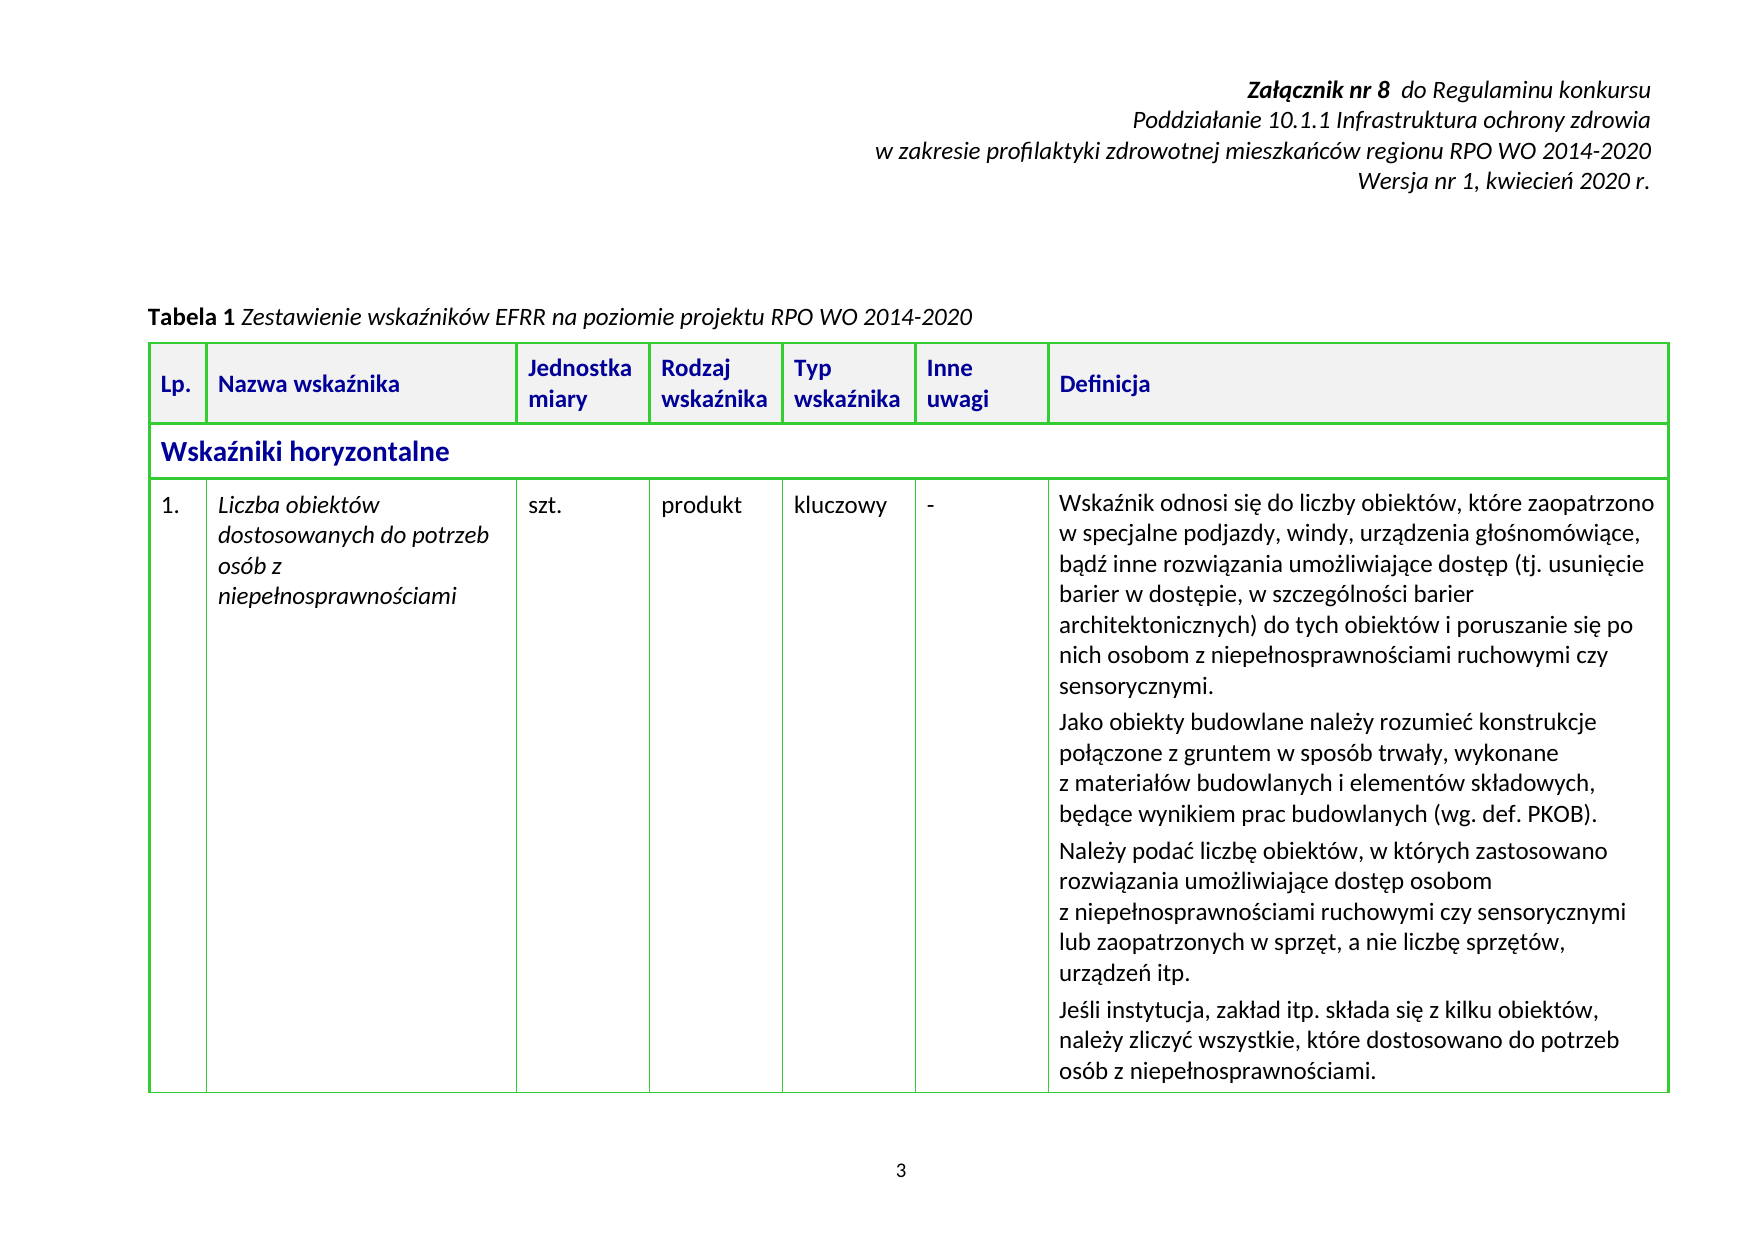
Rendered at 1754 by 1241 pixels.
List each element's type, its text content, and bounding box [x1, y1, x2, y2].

table_header Lp. [151, 344, 205, 422]
table_header Jednostka miary [518, 344, 648, 422]
table_cell kluczowy [783, 480, 915, 1092]
text Tabela 1 Zestawienie wskaźników EFRR na poziomie projektu RPO WO 2014-2020 [148, 301, 1654, 331]
table_header Nazwa wskaźnika [208, 344, 515, 422]
table_cell - [916, 480, 1048, 1092]
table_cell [1049, 480, 1667, 1092]
table_header Typ wskaźnika [784, 344, 914, 422]
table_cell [207, 480, 516, 1092]
table_cell szt. [517, 480, 649, 1092]
table_header Inne uwagi [917, 344, 1047, 422]
table_cell 1. [151, 480, 206, 1092]
table_header Definicja [1050, 344, 1667, 422]
table_cell produkt [650, 480, 782, 1092]
table_cell Wskaźniki horyzontalne [151, 425, 1667, 477]
table_header Rodzaj wskaźnika [651, 344, 781, 422]
